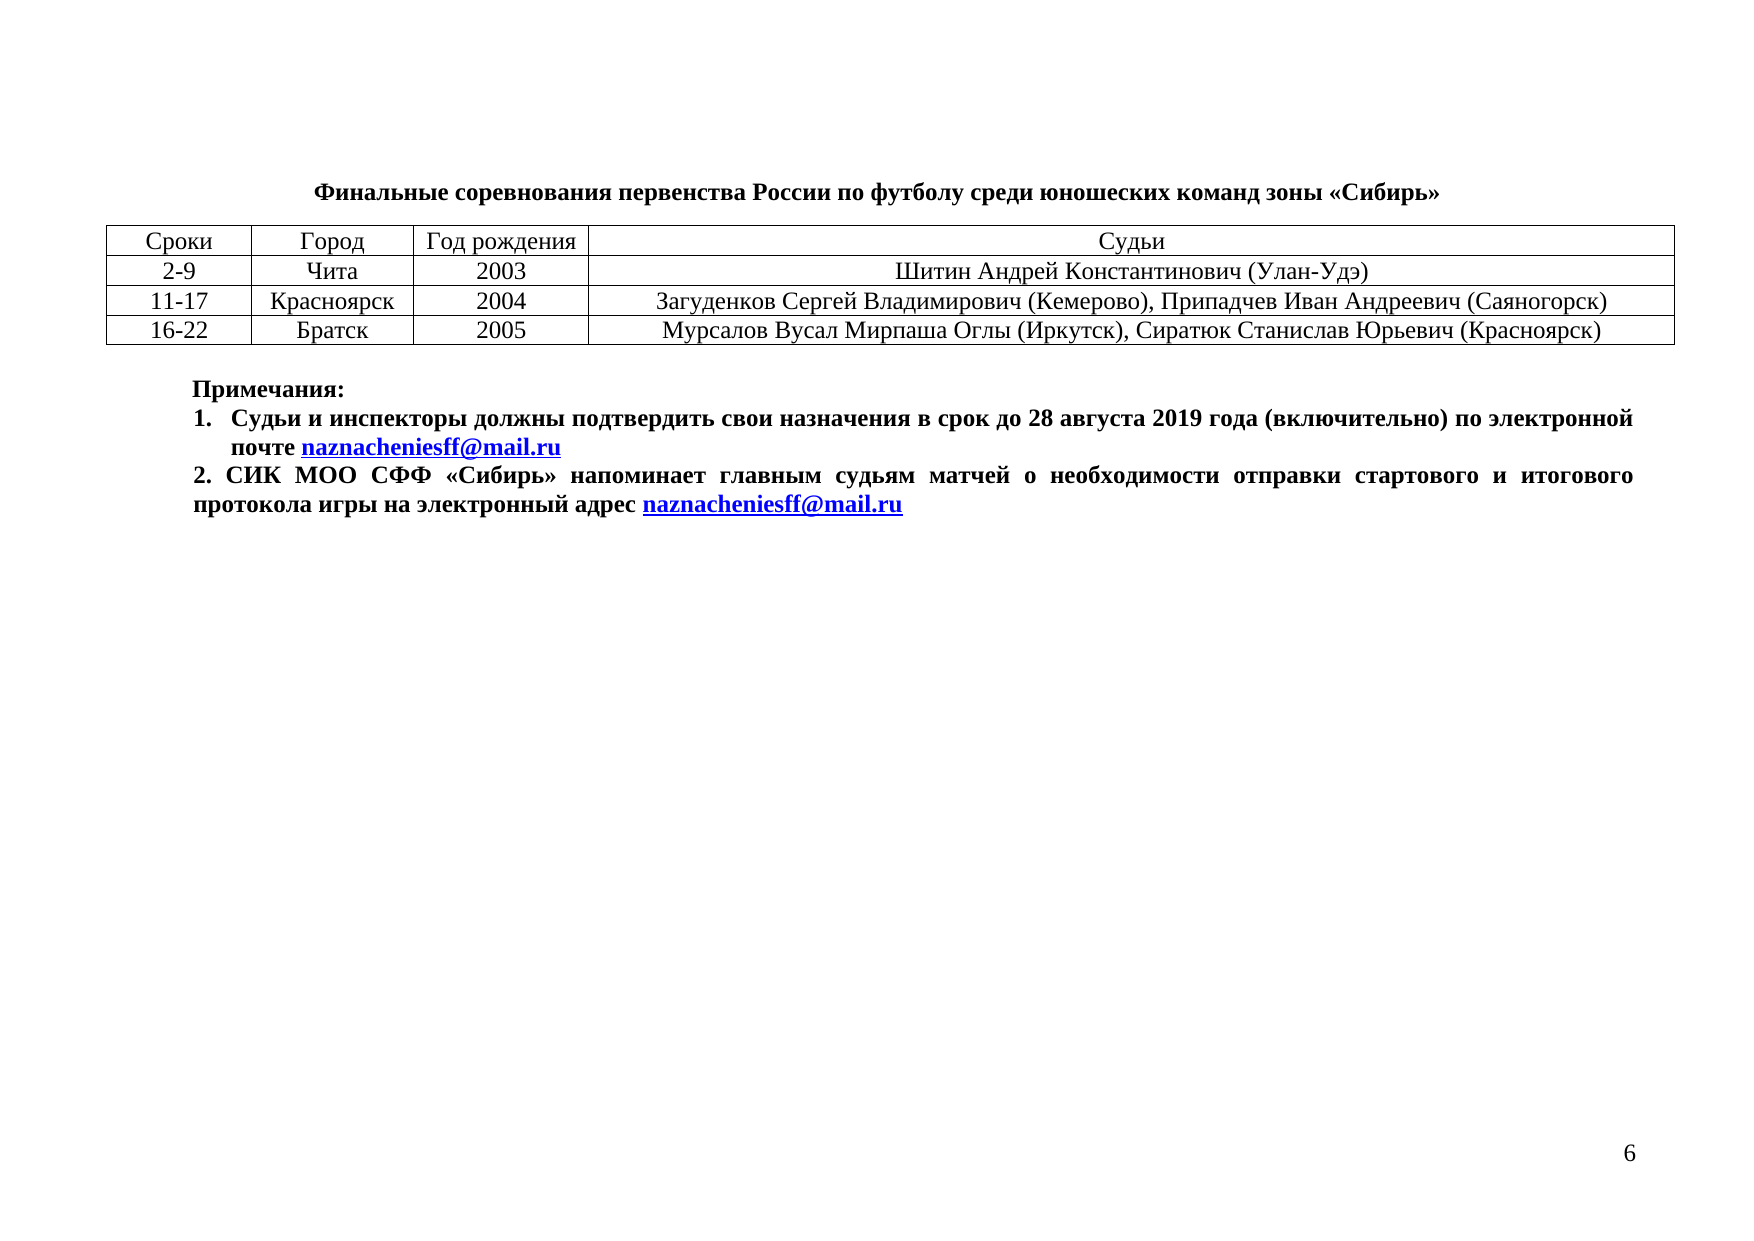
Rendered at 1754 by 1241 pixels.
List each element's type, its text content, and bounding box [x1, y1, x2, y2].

table_cell Красноярск [252, 286, 413, 314]
table_cell 2004 [414, 286, 588, 314]
table_cell Загуденков Сергей Владимирович (Кемерово), Припадчев Иван Андреевич (Саяногорск) [589, 286, 1674, 314]
text 2. СИК МОО СФФ «Сибирь» напоминает главным судьям матчей о необходимости отправки стартового и итогового протокола игры на электронный адрес naznacheniesff@mail.ru [193, 460, 1636, 518]
table_cell Чита [252, 256, 413, 285]
table_cell 11-17 [107, 286, 251, 314]
table_header Судьи [589, 226, 1674, 255]
table_cell 2003 [414, 256, 588, 285]
table_cell Мурсалов Вусал Мирпаша Оглы (Иркутск), Сиратюк Станислав Юрьевич (Красноярск) [589, 316, 1674, 344]
table_cell 2-9 [107, 256, 251, 285]
text Примечания: [118, 374, 1636, 403]
table_cell 16-22 [107, 316, 251, 344]
table_header Сроки [107, 226, 251, 255]
table_header Город [252, 226, 413, 255]
table_cell 2005 [414, 316, 588, 344]
text Финальные соревнования первенства России по футболу среди юношеских команд зоны «Сибирь» [118, 177, 1636, 206]
table_cell Шитин Андрей Константинович (Улан-Удэ) [589, 256, 1674, 285]
table_header Год рождения [414, 226, 588, 255]
table_cell Братск [252, 316, 413, 344]
list Судьи и инспекторы должны подтвердить свои назначения в срок до 28 августа 2019 года (включительно) по электронной почте naznacheniesff@mail.ru [193, 403, 1636, 460]
